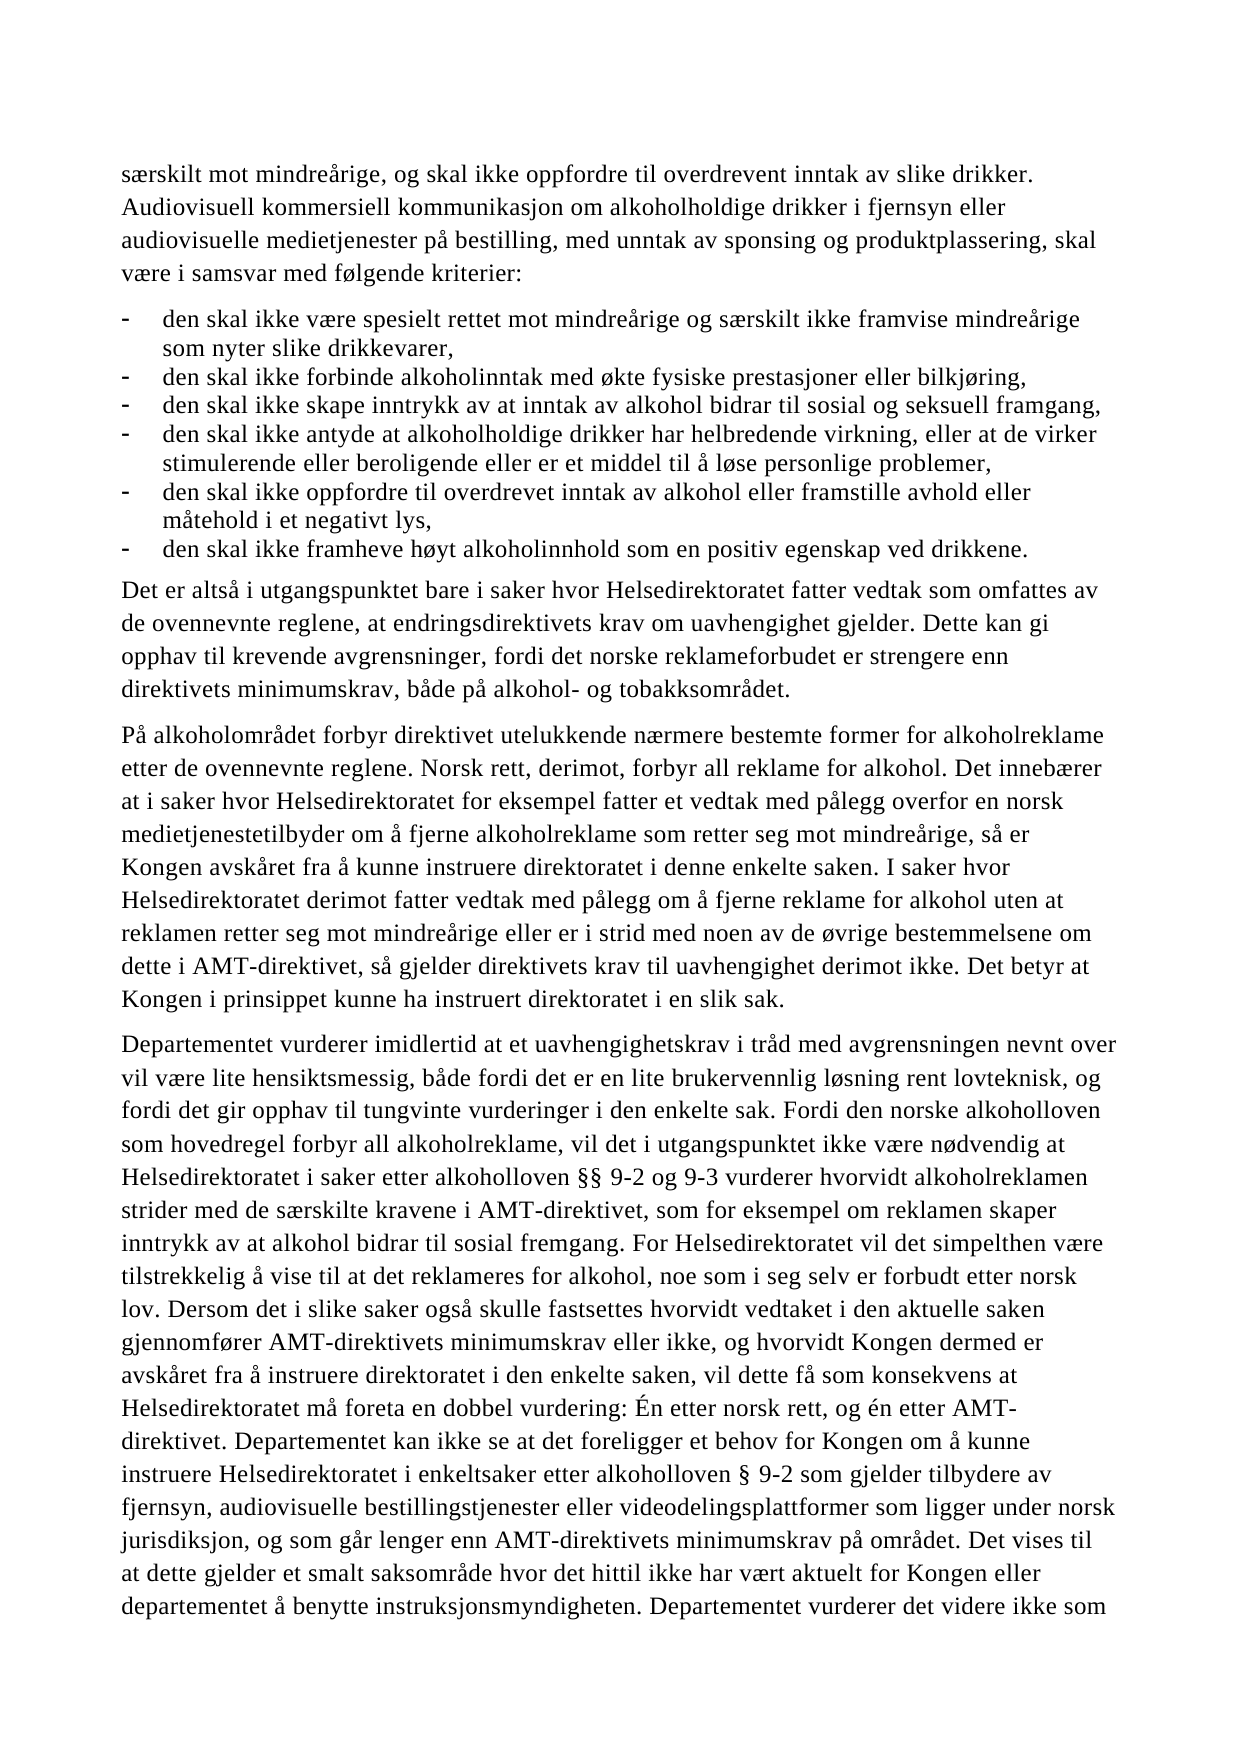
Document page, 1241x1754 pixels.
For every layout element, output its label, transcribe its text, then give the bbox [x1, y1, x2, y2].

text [121, 1029, 1119, 1620]
list den skal ikke antyde at alkoholholdige drikker har helbredende virkning, eller at de virker stimulerende eller beroligende eller er et middel til å løse personlige problemer, [121, 419, 1119, 477]
text Det er altså i utgangspunktet bare i saker hvor Helsedirektoratet fatter vedtak som omfattes av de ovennevnte reglene, at endringsdirektivets krav om uavhengighet gjelder. Dette kan gi opphav til krevende avgrensninger, fordi det norske reklameforbudet er strengere enn direktivets minimumskrav, både på alkohol- og tobakksområdet. [121, 575, 1119, 703]
list den skal ikke være spesielt rettet mot mindreårige og særskilt ikke framvise mindreårige som nyter slike drikkevarer, [121, 304, 1119, 362]
list den skal ikke skape inntrykk av at inntak av alkohol bidrar til sosial og seksuell framgang, [121, 390, 1119, 419]
list den skal ikke oppfordre til overdrevet inntak av alkohol eller framstille avhold eller måtehold i et negativt lys, [121, 477, 1119, 534]
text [121, 159, 1119, 287]
list den skal ikke framheve høyt alkoholinnhold som en positiv egenskap ved drikkene. [121, 534, 1119, 563]
text På alkoholområdet forbyr direktivet utelukkende nærmere bestemte former for alkoholreklame etter de ovennevnte reglene. Norsk rett, derimot, forbyr all reklame for alkohol. Det innebærer at i saker hvor Helsedirektoratet for eksempel fatter et vedtak med pålegg overfor en norsk medietjenestetilbyder om å fjerne alkoholreklame som retter seg mot mindreårige, så er Kongen avskåret fra å kunne instruere direktoratet i denne enkelte saken. I saker hvor Helsedirektoratet derimot fatter vedtak med pålegg om å fjerne reklame for alkohol uten at reklamen retter seg mot mindreårige eller er i strid med noen av de øvrige bestemmelsene om dette i AMT-direktivet, så gjelder direktivets krav til uavhengighet derimot ikke. Det betyr at Kongen i prinsippet kunne ha instruert direktoratet i en slik sak. [121, 720, 1119, 1013]
list den skal ikke forbinde alkoholinntak med økte fysiske prestasjoner eller bilkjøring, [121, 362, 1119, 390]
